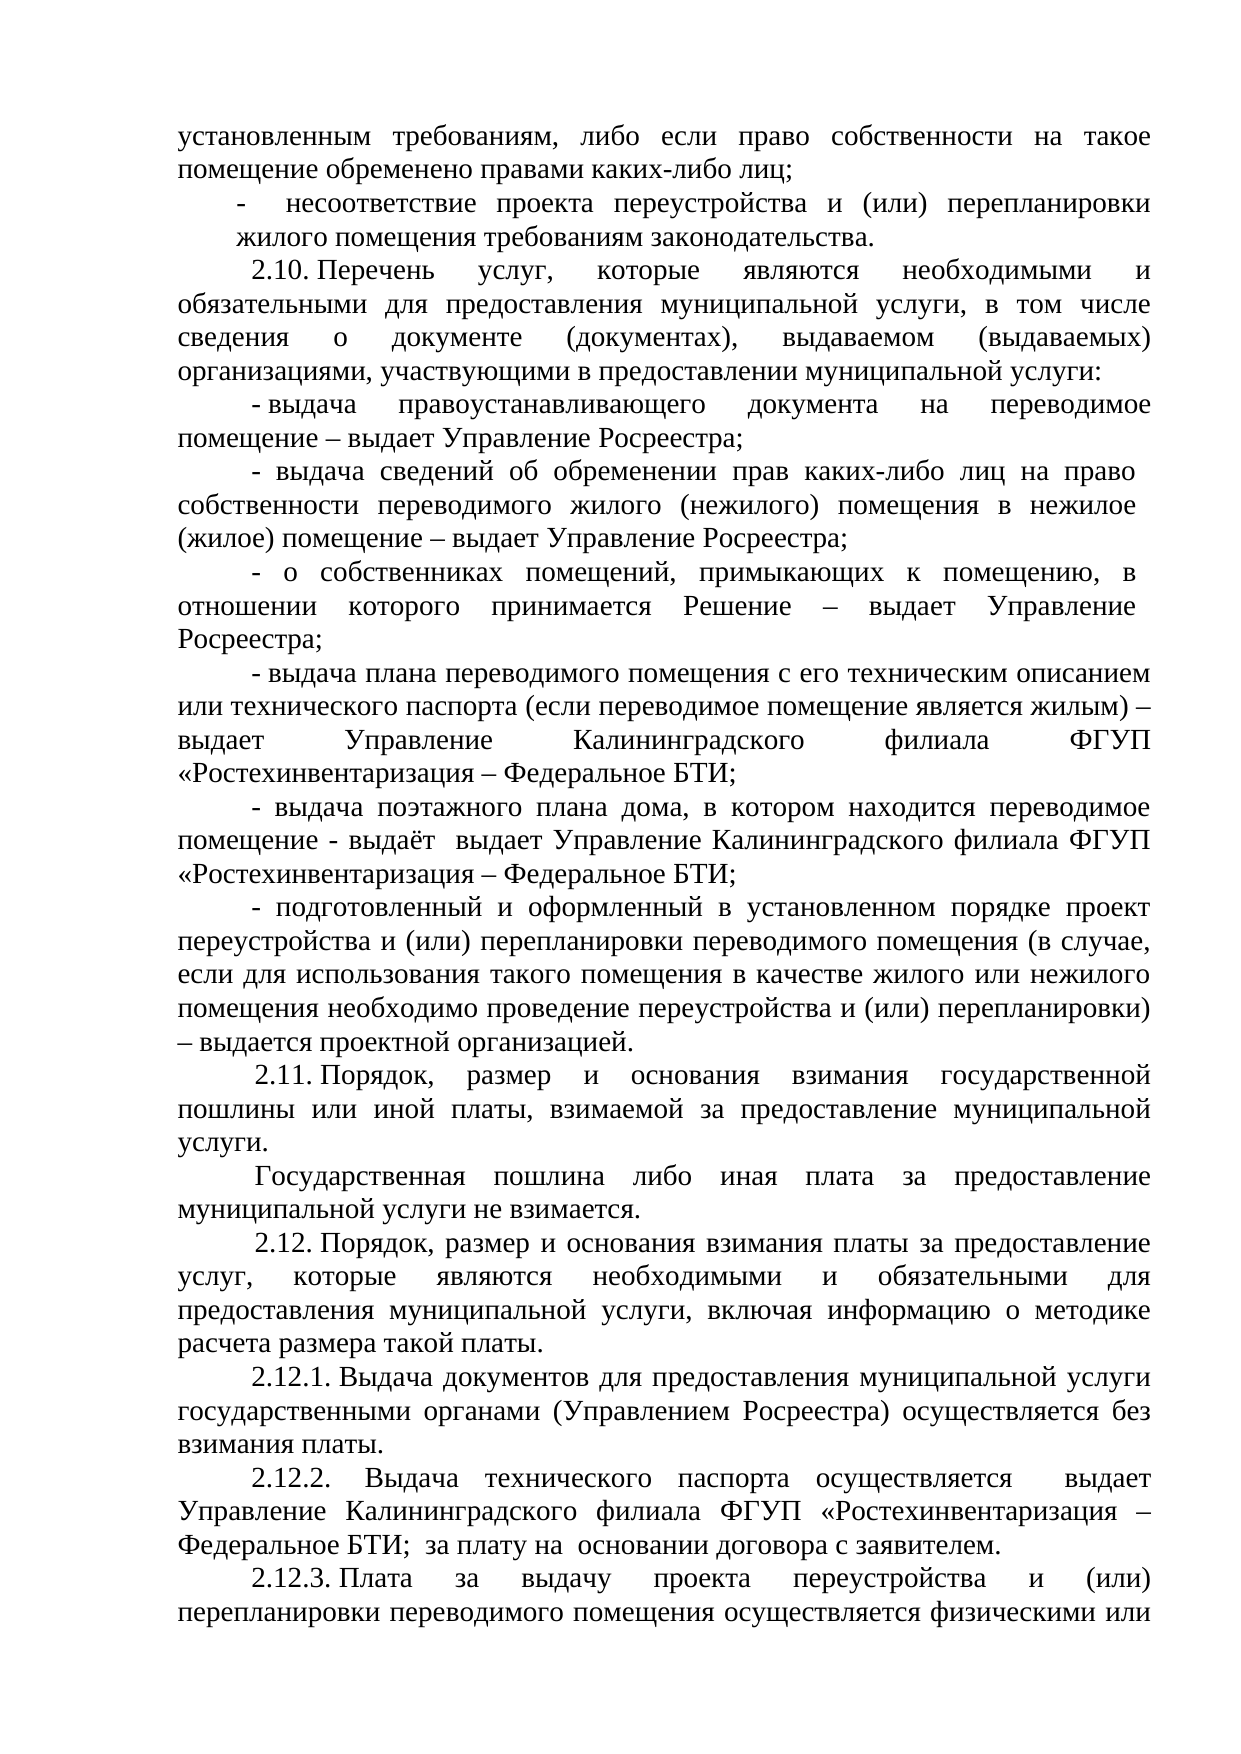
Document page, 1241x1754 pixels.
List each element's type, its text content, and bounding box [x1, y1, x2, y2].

text - выдача плана переводимого помещения с его техническим описанием или технического паспорта (если переводимое помещение является жилым) – выдает Управление Калининградского филиала ФГУП «Ростехинвентаризация – Федеральное БТИ; [177, 655, 1152, 789]
text 2.12.2. Выдача технического паспорта осуществляется выдает Управление Калининградского филиала ФГУП «Ростехинвентаризация – Федеральное БТИ; за плату на основании договора с заявителем. [177, 1460, 1152, 1560]
text - выдача поэтажного плана дома, в котором находится переводимое помещение - выдаёт выдает Управление Калининградского филиала ФГУП «Ростехинвентаризация – Федеральное БТИ; [177, 789, 1152, 889]
text 2.12. Порядок, размер и основания взимания платы за предоставление услуг, которые являются необходимыми и обязательными для предоставления муниципальной услуги, включая информацию о методике расчета размера такой платы. [177, 1225, 1152, 1359]
text - подготовленный и оформленный в установленном порядке проект переустройства и (или) перепланировки переводимого помещения (в случае, если для использования такого помещения в качестве жилого или нежилого помещения необходимо проведение переустройства и (или) перепланировки) – выдается проектной организацией. [177, 889, 1152, 1057]
text - выдача сведений об обременении прав каких-либо лиц на право собственности переводимого жилого (нежилого) помещения в нежилое (жилое) помещение – выдает Управление Росреестра; [177, 453, 1137, 554]
text 2.11. Порядок, размер и основания взимания государственной пошлины или иной платы, взимаемой за предоставление муниципальной услуги. [177, 1057, 1152, 1158]
text 2.12.1. Выдача документов для предоставления муниципальной услуги государственными органами (Управлением Росреестра) осуществляется без взимания платы. [177, 1359, 1152, 1460]
text - выдача правоустанавливающего документа на переводимое помещение – выдает Управление Росреестра; [177, 386, 1152, 453]
text Государственная пошлина либо иная плата за предоставление муниципальной услуги не взимается. [177, 1158, 1152, 1225]
text 2.10. Перечень услуг, которые являются необходимыми и обязательными для предоставления муниципальной услуги, в том числе сведения о документе (документах), выдаваемом (выдаваемых) организациями, участвующими в предоставлении муниципальной услуги: [177, 252, 1152, 386]
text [177, 1560, 1152, 1627]
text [177, 118, 1152, 185]
text - о собственниках помещений, примыкающих к помещению, в отношении которого принимается Решение – выдает Управление Росреестра; [177, 554, 1137, 655]
text - несоответствие проекта переустройства и (или) перепланировки жилого помещения требованиям законодательства. [236, 185, 1152, 252]
